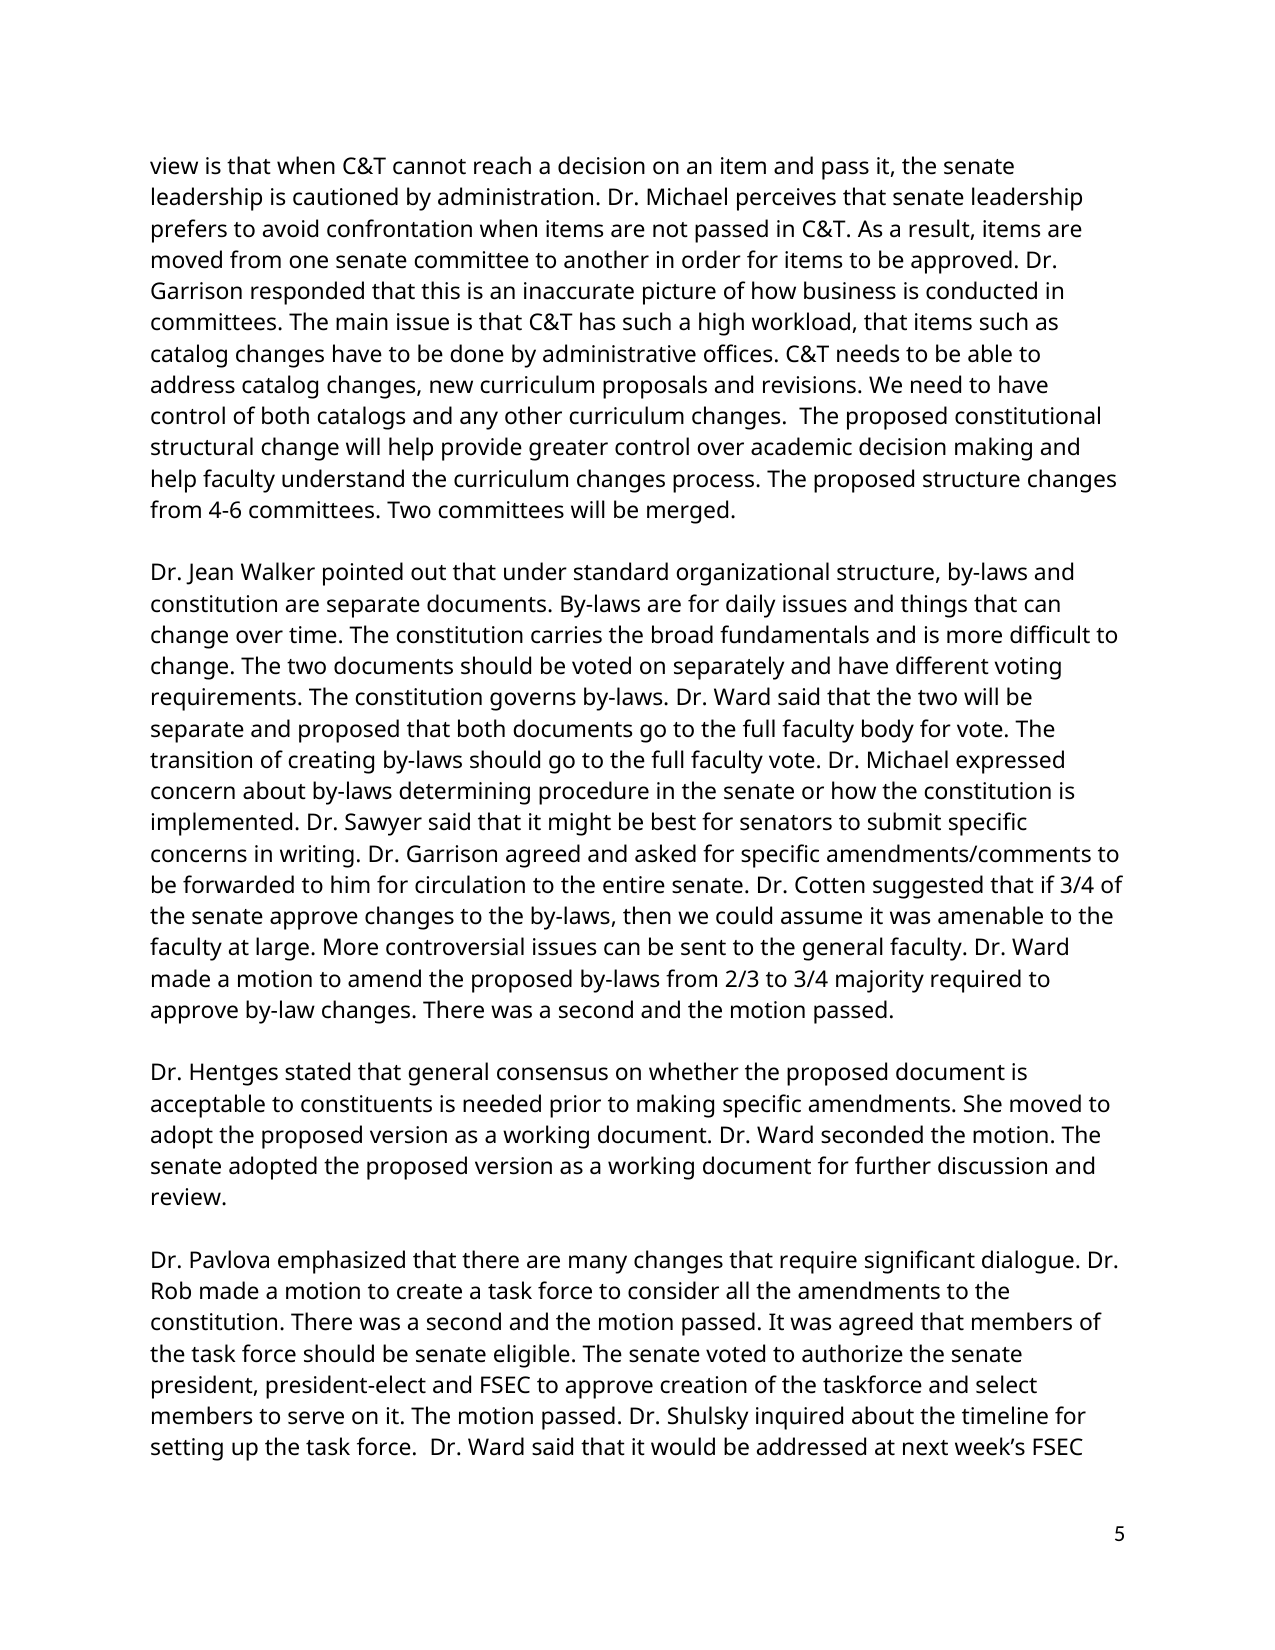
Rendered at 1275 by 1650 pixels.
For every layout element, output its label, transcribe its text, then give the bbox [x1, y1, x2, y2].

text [150, 150, 1125, 525]
text Dr. Jean Walker pointed out that under standard organizational structure, by-laws and constitution are separate documents. By-laws are for daily issues and things that can change over time. The constitution carries the broad fundamentals and is more difficult to change. The two documents should be voted on separately and have different voting requirements. The constitution governs by-laws. Dr. Ward said that the two will be separate and proposed that both documents go to the full faculty body for vote. The transition of creating by-laws should go to the full faculty vote. Dr. Michael expressed concern about by-laws determining procedure in the senate or how the constitution is implemented. Dr. Sawyer said that it might be best for senators to submit specific concerns in writing. Dr. Garrison agreed and asked for specific amendments/comments to be forwarded to him for circulation to the entire senate. Dr. Cotten suggested that if 3/4 of the senate approve changes to the by-laws, then we could assume it was amenable to the faculty at large. More controversial issues can be sent to the general faculty. Dr. Ward made a motion to amend the proposed by-laws from 2/3 to 3/4 majority required to approve by-law changes. There was a second and the motion passed. [150, 556, 1125, 1025]
text Dr. Hentges stated that general consensus on whether the proposed document is acceptable to constituents is needed prior to making specific amendments. She moved to adopt the proposed version as a working document. Dr. Ward seconded the motion. The senate adopted the proposed version as a working document for further discussion and review. [150, 1056, 1125, 1212]
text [150, 1244, 1125, 1462]
